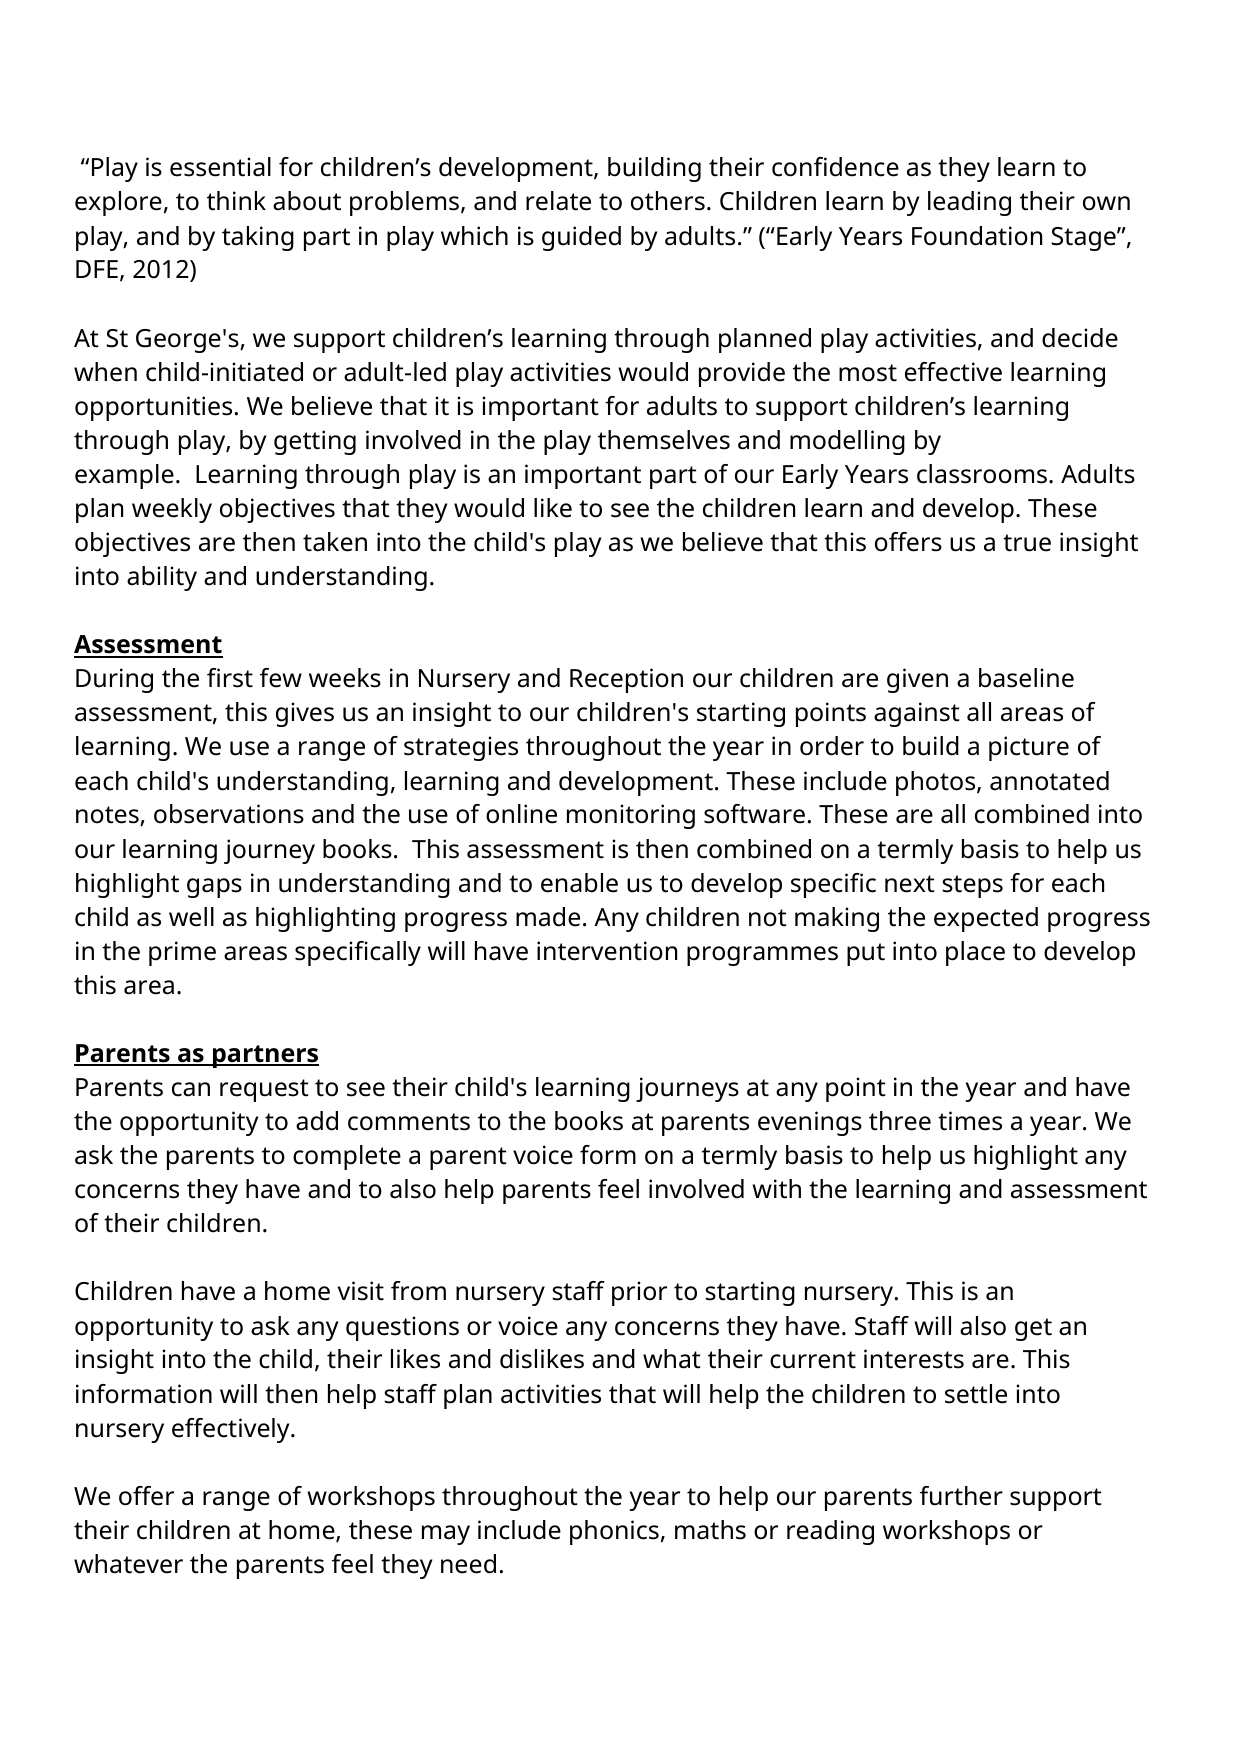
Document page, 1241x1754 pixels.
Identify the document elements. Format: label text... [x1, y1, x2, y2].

text “Play is essential for children’s development, building their confidence as they learn to explore, to think about problems, and relate to others. Children learn by leading their own play, and by taking part in play which is guided by adults.” (“Early Years Foundation Stage”, DFE, 2012) [74, 150, 1152, 286]
text Parents can request to see their child's learning journeys at any point in the year and have the opportunity to add comments to the books at parents evenings three times a year. We ask the parents to complete a parent voice form on a termly basis to help us highlight any concerns they have and to also help parents feel involved with the learning and assessment of their children. [74, 1070, 1152, 1240]
text During the first few weeks in Nursery and Reception our children are given a baseline assessment, this gives us an insight to our children's starting points against all areas of learning. We use a range of strategies throughout the year in order to build a picture of each child's understanding, learning and development. These include photos, annotated notes, observations and the use of online monitoring software. These are all combined into our learning journey books. This assessment is then combined on a termly basis to help us highlight gaps in understanding and to enable us to develop specific next steps for each child as well as highlighting progress made. Any children not making the expected progress in the prime areas specifically will have intervention programmes put into place to develop this area. [74, 661, 1152, 1002]
text Children have a home visit from nursery staff prior to starting nursery. This is an opportunity to ask any questions or voice any concerns they have. Staff will also get an insight into the child, their likes and dislikes and what their current interests are. This information will then help staff plan activities that will help the children to settle into nursery effectively. [74, 1274, 1152, 1444]
text At St George's, we support children’s learning through planned play activities, and decide when child‐initiated or adult‐led play activities would provide the most effective learning opportunities. We believe that it is important for adults to support children’s learning through play, by getting involved in the play themselves and modelling by example. Learning through play is an important part of our Early Years classrooms. Adults plan weekly objectives that they would like to see the children learn and develop. These objectives are then taken into the child's play as we believe that this offers us a true insight into ability and understanding. [74, 320, 1152, 593]
text We offer a range of workshops throughout the year to help our parents further support their children at home, these may include phonics, maths or reading workshops or whatever the parents feel they need. [74, 1478, 1152, 1581]
text Assessment [74, 627, 1152, 661]
text Parents as partners [74, 1036, 1152, 1070]
